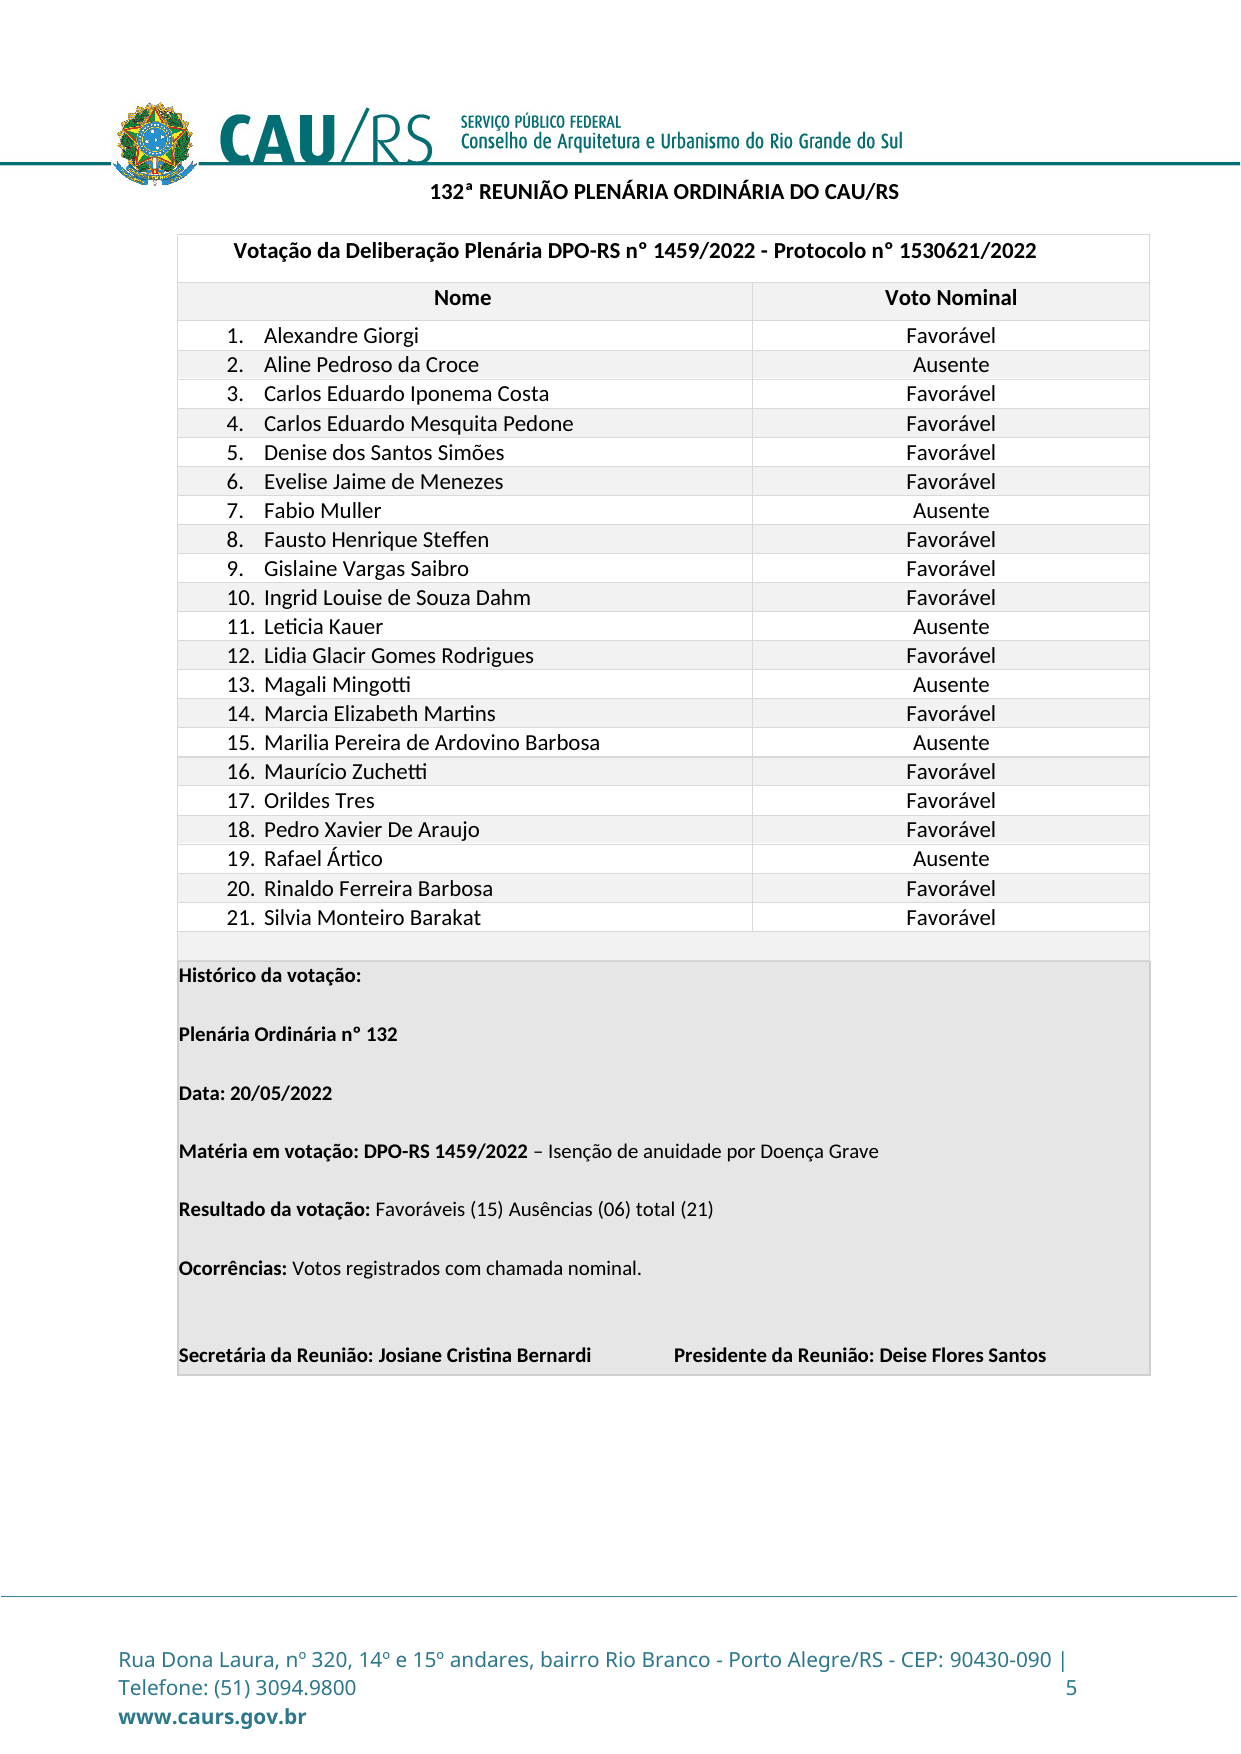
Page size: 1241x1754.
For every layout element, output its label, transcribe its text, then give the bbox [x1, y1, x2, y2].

table_cell Secretária da Reunião: Josiane Cristina Bernardi [179, 1343, 673, 1374]
table_cell Fabio Muller [178, 496, 752, 524]
table_cell [178, 932, 1149, 960]
table_cell Favorável [753, 903, 1149, 931]
table_cell Ausente [753, 496, 1149, 524]
table_cell Favorável [753, 699, 1149, 727]
table_cell Ausente [753, 845, 1149, 873]
table_cell Fausto Henrique Steffen [178, 525, 752, 553]
table_cell Favorável [753, 467, 1149, 495]
table_cell Maurício Zuchetti [178, 758, 752, 785]
table_cell Lidia Glacir Gomes Rodrigues [178, 641, 752, 669]
table_cell Favorável [753, 874, 1149, 902]
table_cell Favorável [753, 786, 1149, 814]
table_cell Aline Pedroso da Croce [178, 351, 752, 378]
text 132ª REUNIÃO PLENÁRIA ORDINÁRIA DO CAU/RS [177, 177, 1152, 205]
table_cell Voto Nominal [753, 283, 1149, 320]
table_cell Favorável [753, 583, 1149, 611]
table_cell Evelise Jaime de Menezes [178, 467, 752, 495]
table_cell Resultado da votação: Favoráveis (15) Ausências (06) total (21) [179, 1197, 1149, 1255]
table_cell Favorável [753, 525, 1149, 553]
table_cell Favorável [753, 438, 1149, 466]
table_cell Denise dos Santos Simões [178, 438, 752, 466]
table_cell Data: 20/05/2022 Matéria em votação: DPO-RS 1459/2022 – Isenção de anuidade por Doença Grave [179, 1080, 1149, 1197]
table_cell Rafael Ártico [178, 845, 752, 873]
table_cell Gislaine Vargas Saibro [178, 554, 752, 582]
table_cell Marilia Pereira de Ardovino Barbosa [178, 728, 752, 756]
table_cell Favorável [753, 758, 1149, 785]
table_cell Silvia Monteiro Barakat [178, 903, 752, 931]
table_cell Pedro Xavier De Araujo [178, 816, 752, 843]
table_cell Nome [178, 283, 752, 320]
table_cell Ingrid Louise de Souza Dahm [178, 583, 752, 611]
table_cell Favorável [753, 409, 1149, 437]
table_cell Ocorrências: Votos registrados com chamada nominal. [179, 1255, 1149, 1343]
table_cell Favorável [753, 816, 1149, 843]
table_cell Orildes Tres [178, 786, 752, 814]
table_cell Alexandre Giorgi [178, 321, 752, 349]
table_cell Rinaldo Ferreira Barbosa [178, 874, 752, 902]
table_cell Magali Mingotti [178, 670, 752, 698]
table_cell Leticia Kauer [178, 612, 752, 640]
table_cell Presidente da Reunião: Deise Flores Santos [673, 1343, 1149, 1374]
table_cell Carlos Eduardo Iponema Costa [178, 380, 752, 408]
table_cell Ausente [753, 728, 1149, 756]
table_cell Favorável [753, 641, 1149, 669]
table_header Histórico da votação: [179, 962, 1149, 1021]
table_cell Carlos Eduardo Mesquita Pedone [178, 409, 752, 437]
table_header Votação da Deliberação Plenária DPO-RS nº 1459/2022 - Protocolo nº 1530621/2022 [178, 235, 1149, 282]
table_cell Marcia Elizabeth Martins [178, 699, 752, 727]
table_cell Favorável [753, 554, 1149, 582]
table_cell Plenária Ordinária nº 132 [179, 1021, 1149, 1080]
table_cell Ausente [753, 351, 1149, 378]
table_cell Favorável [753, 380, 1149, 408]
table_cell Ausente [753, 612, 1149, 640]
table_cell Favorável [753, 321, 1149, 349]
picture [0, 36, 1241, 196]
table_cell Ausente [753, 670, 1149, 698]
